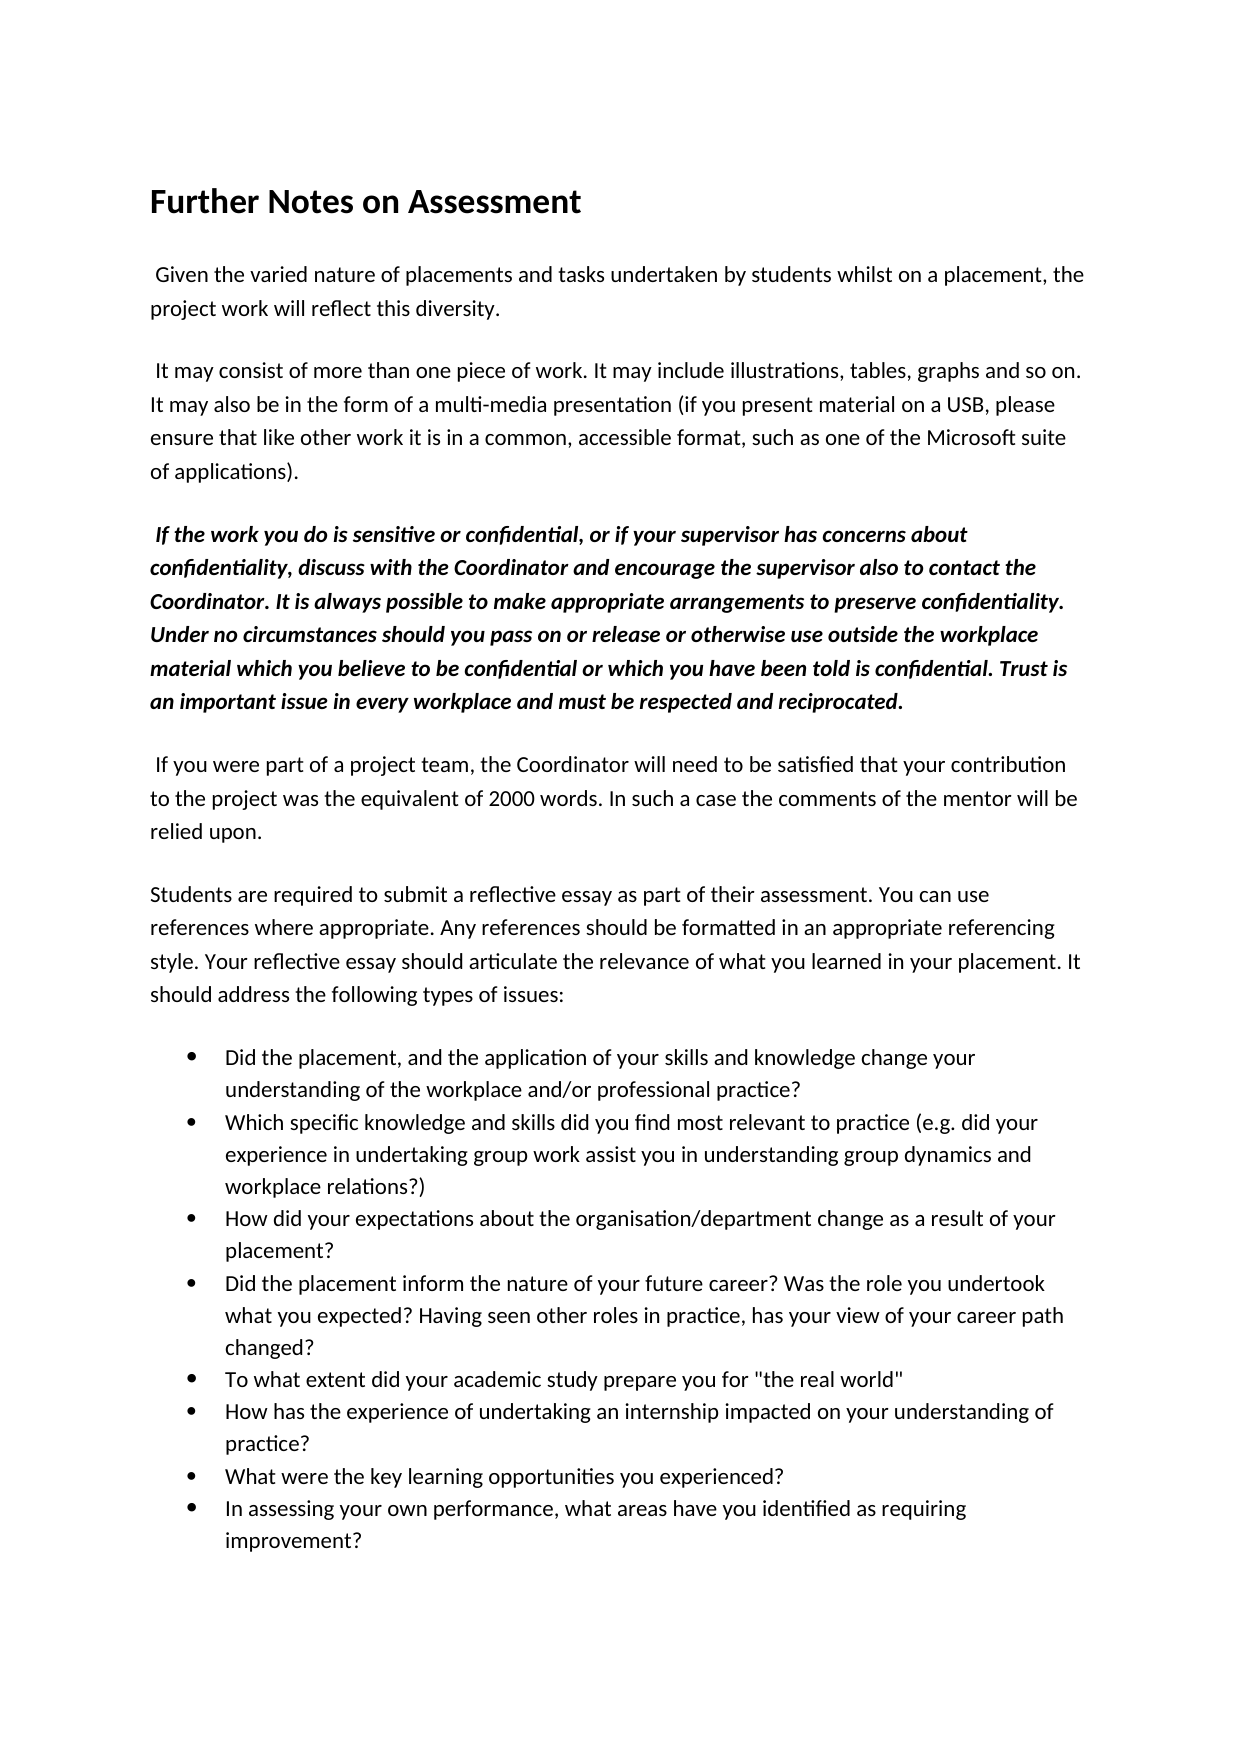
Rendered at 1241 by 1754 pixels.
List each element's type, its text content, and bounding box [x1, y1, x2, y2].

list What were the key learning opportunities you experienced? [187, 1462, 1090, 1490]
text Students are required to submit a reflective essay as part of their assessment. You can use references where appropriate. Any references should be formatted in an appropriate referencing style. Your reflective essay should articulate the relevance of what you learned in your placement. It should address the following types of issues: [150, 880, 1090, 1009]
text Further Notes on Assessment [150, 179, 1090, 222]
text It may consist of more than one piece of work. It may include illustrations, tables, graphs and so on. It may also be in the form of a multi-media presentation (if you present material on a USB, please ensure that like other work it is in a common, accessible format, such as one of the Microsoft suite of applications). [150, 356, 1090, 485]
list To what extent did your academic study prepare you for "the real world" [187, 1365, 1090, 1393]
list Did the placement inform the nature of your future career? Was the role you undertook what you expected? Having seen other roles in practice, has your view of your career path changed? [187, 1269, 1090, 1361]
list Which specific knowledge and skills did you find most relevant to practice (e.g. did your experience in undertaking group work assist you in understanding group dynamics and workplace relations?) [187, 1108, 1090, 1200]
list How has the experience of undertaking an internship impacted on your understanding of practice? [187, 1397, 1090, 1458]
list Did the placement, and the application of your skills and knowledge change your understanding of the workplace and/or professional practice? [187, 1043, 1090, 1103]
list How did your expectations about the organisation/department change as a result of your placement? [187, 1204, 1090, 1264]
text If the work you do is sensitive or confidential, or if your supervisor has concerns about confidentiality, discuss with the Coordinator and encourage the supervisor also to contact the Coordinator. It is always possible to make appropriate arrangements to preserve confidentiality. Under no circumstances should you pass on or release or otherwise use outside the workplace material which you believe to be confidential or which you have been told is confidential. Trust is an important issue in every workplace and must be respected and reciprocated. [150, 520, 1090, 716]
text If you were part of a project team, the Coordinator will need to be satisfied that your contribution to the project was the equivalent of 2000 words. In such a case the comments of the mentor will be relied upon. [150, 750, 1090, 845]
list In assessing your own performance, what areas have you identified as requiring improvement? [187, 1494, 1090, 1554]
text Given the varied nature of placements and tasks undertaken by students whilst on a placement, the project work will reflect this diversity. [150, 260, 1090, 322]
